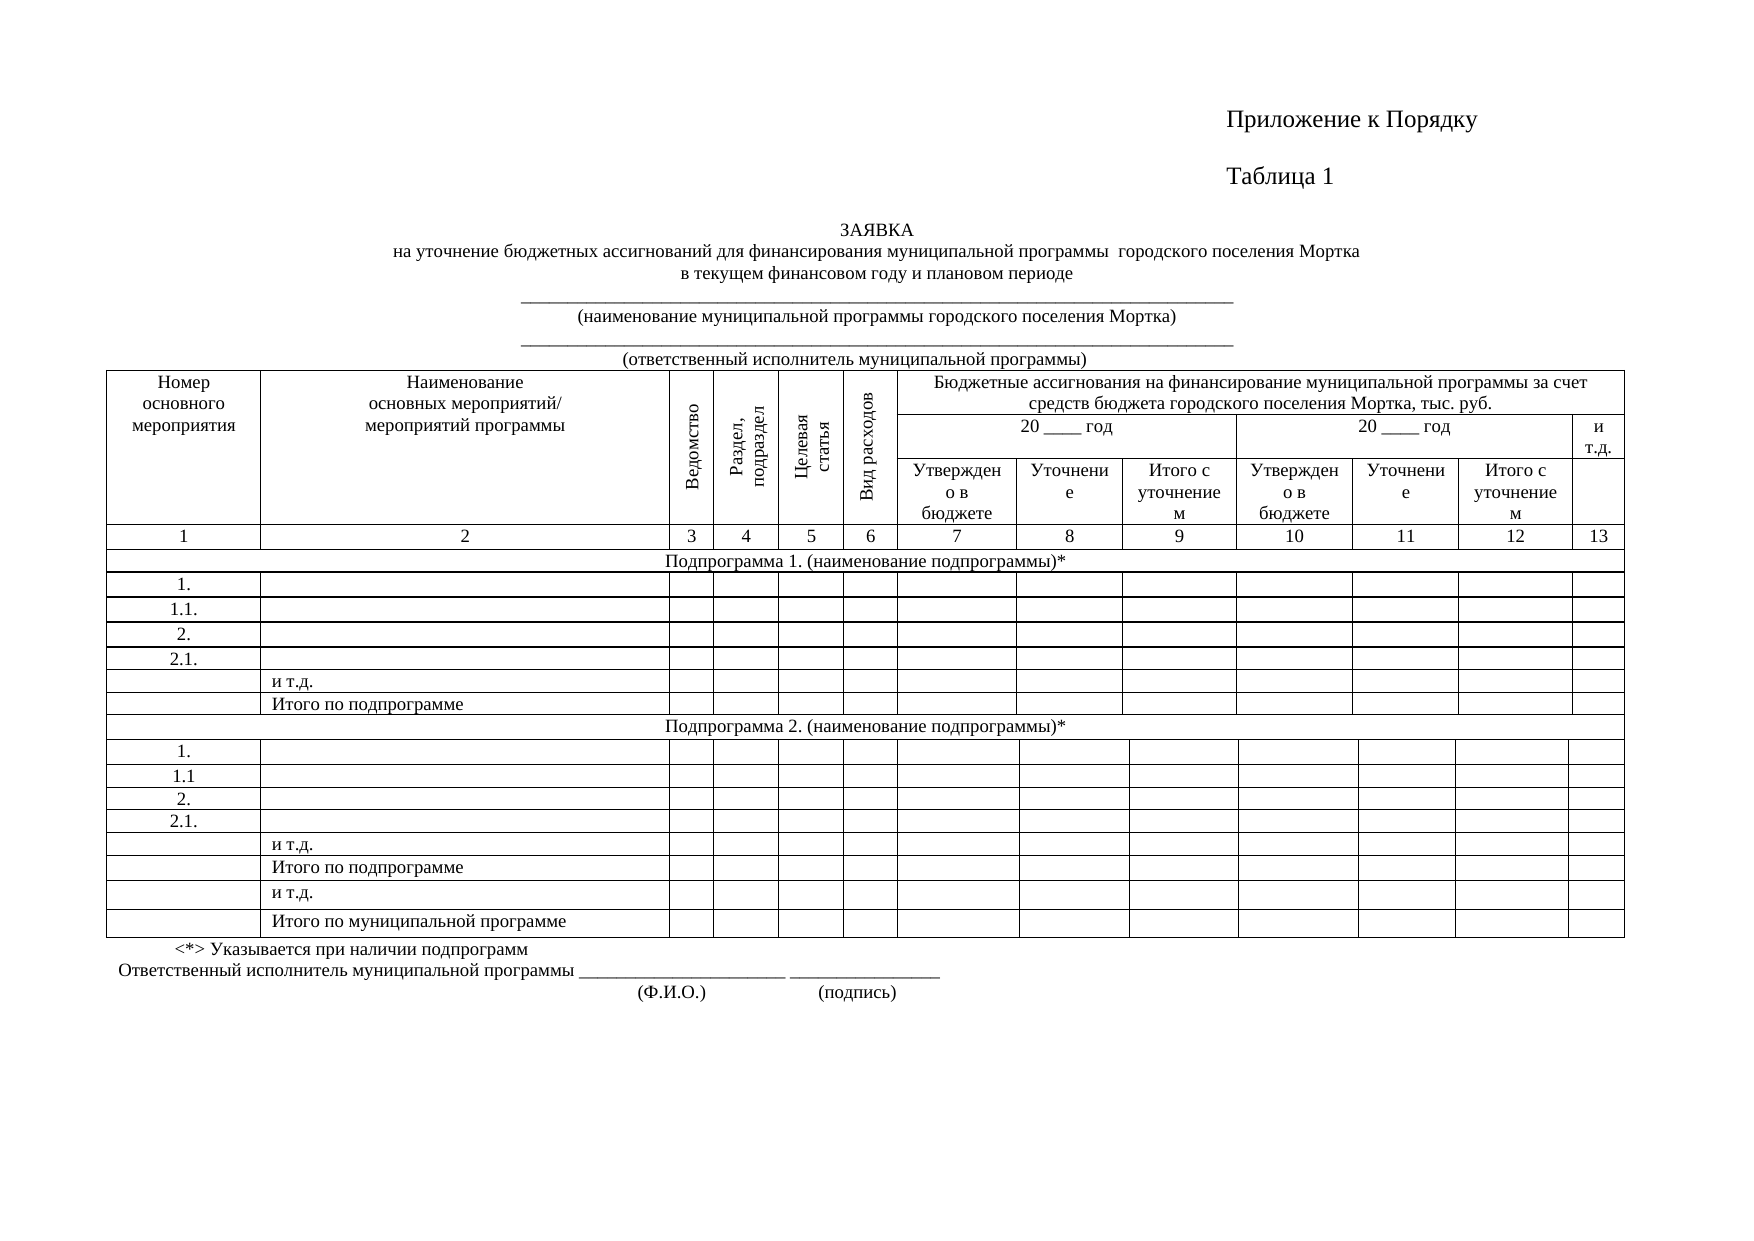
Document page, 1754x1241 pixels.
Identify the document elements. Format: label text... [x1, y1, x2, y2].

table_cell 13 [1573, 525, 1624, 549]
table_cell Итого по муниципальной программе [261, 910, 669, 937]
table_cell [261, 788, 669, 809]
table_cell [714, 810, 778, 832]
table_cell 10 [1237, 525, 1352, 549]
table_cell [1456, 788, 1568, 809]
text (наименование муниципальной программы городского поселения Мортка) [118, 305, 1636, 327]
table_cell [1569, 788, 1624, 809]
title ____________________________________________________________________________ [118, 283, 1636, 305]
table_cell [844, 833, 897, 854]
table_cell [1130, 810, 1238, 832]
table_cell [1130, 833, 1238, 854]
table_cell [107, 856, 260, 880]
table_cell [670, 833, 713, 854]
table_cell Подпрограмма 1. (наименование подпрограммы)* [107, 550, 1624, 571]
table_cell [1130, 910, 1238, 937]
table_cell [1359, 765, 1455, 787]
table_cell [670, 693, 713, 714]
table_cell [107, 670, 260, 692]
table_cell Итого с уточнением [1459, 459, 1572, 524]
table_cell [1573, 573, 1624, 596]
table_cell 2. [107, 788, 260, 809]
table_cell 2. [107, 623, 260, 646]
table_cell [1569, 833, 1624, 854]
table_cell [670, 670, 713, 692]
table_cell [779, 670, 843, 692]
table_cell [1456, 810, 1568, 832]
table_cell [1459, 670, 1572, 692]
table_header Наименование основных мероприятий/ мероприятий программы [261, 371, 669, 524]
table_cell и т.д. [261, 881, 669, 908]
table_cell [844, 856, 897, 880]
table_cell [714, 856, 778, 880]
table_cell [1020, 810, 1129, 832]
table_cell [779, 693, 843, 714]
table_cell 11 [1353, 525, 1458, 549]
table_cell [1353, 648, 1458, 669]
table_cell [1239, 910, 1358, 937]
table_cell [1237, 573, 1352, 596]
table_cell [898, 623, 1016, 646]
table_cell [107, 910, 260, 937]
table_cell 3 [670, 525, 713, 549]
table_cell [898, 670, 1016, 692]
table_cell [670, 856, 713, 880]
table_cell [670, 740, 713, 764]
text Приложение к Порядку [1152, 104, 1636, 132]
table_cell [1123, 598, 1236, 621]
table_header Целевая статья [779, 371, 843, 524]
table_cell [261, 648, 669, 669]
table_cell [261, 810, 669, 832]
table_cell [898, 810, 1019, 832]
table_header Ведомство [670, 371, 713, 524]
table_cell [1569, 740, 1624, 764]
table_cell [261, 598, 669, 621]
title на уточнение бюджетных ассигнований для финансирования муниципальной программы городского поселения Мортка [118, 240, 1636, 262]
table_cell [670, 765, 713, 787]
table_cell [898, 573, 1016, 596]
table_header Раздел, подраздел [714, 371, 778, 524]
table_cell 1. [107, 573, 260, 596]
table_cell [1456, 765, 1568, 787]
table_cell [1017, 573, 1122, 596]
table_header Бюджетные ассигнования на финансирование муниципальной программы за счет средств бюджета городского поселения Мортка, тыс. руб. [898, 371, 1624, 414]
table_cell Утверждено в бюджете [1237, 459, 1352, 524]
table_cell и т.д. [261, 833, 669, 854]
table_cell [1237, 670, 1352, 692]
table_cell Утверждено в бюджете [898, 459, 1016, 524]
table_cell [1569, 910, 1624, 937]
table_cell [844, 648, 897, 669]
table_cell [107, 881, 260, 908]
table_cell [1459, 623, 1572, 646]
table_cell [1569, 881, 1624, 908]
table_cell 1.1. [107, 598, 260, 621]
table_cell [1020, 740, 1129, 764]
table_cell [844, 693, 897, 714]
table_cell [1359, 910, 1455, 937]
table_cell [898, 788, 1019, 809]
table_cell [1020, 856, 1129, 880]
table_cell [1239, 740, 1358, 764]
table_cell [844, 670, 897, 692]
table_cell [779, 833, 843, 854]
table_cell [1020, 881, 1129, 908]
table_cell и т.д. [1573, 415, 1624, 458]
table_cell [1130, 740, 1238, 764]
table_cell [1456, 910, 1568, 937]
table_cell [1359, 740, 1455, 764]
table_cell [1456, 833, 1568, 854]
table_cell [1020, 765, 1129, 787]
table_cell [779, 648, 843, 669]
table_cell [1239, 833, 1358, 854]
table_cell [898, 856, 1019, 880]
table_cell 2.1. [107, 810, 260, 832]
table_cell [1017, 598, 1122, 621]
table_cell [1239, 765, 1358, 787]
table_cell [844, 810, 897, 832]
table_cell Подпрограмма 2. (наименование подпрограммы)* [107, 715, 1624, 739]
table_cell [1359, 833, 1455, 854]
table_cell Итого с уточнением [1123, 459, 1236, 524]
table_cell [1017, 693, 1122, 714]
table_cell 1. [107, 740, 260, 764]
table_cell [1353, 670, 1458, 692]
table_cell Итого по подпрограмме [261, 693, 669, 714]
table_cell [670, 573, 713, 596]
table_cell [779, 810, 843, 832]
table_cell 2.1. [107, 648, 260, 669]
table_cell [898, 740, 1019, 764]
table_cell [1359, 788, 1455, 809]
table_cell [670, 810, 713, 832]
table_cell [714, 573, 778, 596]
table_cell [1020, 788, 1129, 809]
table_cell [1123, 648, 1236, 669]
table_cell [714, 788, 778, 809]
table_cell [1130, 856, 1238, 880]
table_cell [1573, 648, 1624, 669]
table_cell и т.д. [261, 670, 669, 692]
table_cell [714, 693, 778, 714]
table_cell [670, 623, 713, 646]
table_cell [1353, 623, 1458, 646]
table_cell [1353, 573, 1458, 596]
table_cell Уточнение [1017, 459, 1122, 524]
table_cell [1017, 648, 1122, 669]
table_cell [714, 910, 778, 937]
table_cell [670, 598, 713, 621]
table_cell [261, 573, 669, 596]
table_cell [844, 765, 897, 787]
table_cell [898, 598, 1016, 621]
text Таблица 1 [1152, 161, 1636, 190]
table_cell [779, 881, 843, 908]
table_cell [844, 740, 897, 764]
table_cell [1359, 881, 1455, 908]
table_cell [1237, 623, 1352, 646]
table_cell [1020, 833, 1129, 854]
table_cell 4 [714, 525, 778, 549]
text Ответственный исполнитель муниципальной программы ______________________ ________________ [118, 959, 1636, 981]
table_cell [844, 598, 897, 621]
table_cell [1569, 856, 1624, 880]
table_cell [261, 765, 669, 787]
table_cell [1359, 856, 1455, 880]
table_cell [779, 740, 843, 764]
table_cell [898, 910, 1019, 937]
table_cell Уточнение [1353, 459, 1458, 524]
table_cell [714, 833, 778, 854]
table_cell [670, 910, 713, 937]
table_cell [844, 788, 897, 809]
table_cell [1020, 910, 1129, 937]
table_cell 2 [261, 525, 669, 549]
text (ответственный исполнитель муниципальной программы) [74, 348, 1636, 370]
table_cell [107, 833, 260, 854]
table_cell [844, 881, 897, 908]
table_cell [714, 648, 778, 669]
table_cell [779, 910, 843, 937]
table_cell [1239, 856, 1358, 880]
table_cell [714, 765, 778, 787]
table_cell [1123, 693, 1236, 714]
table_cell [1130, 765, 1238, 787]
table_cell [1459, 648, 1572, 669]
table_cell [1573, 670, 1624, 692]
table_cell 20 ____ год [1237, 415, 1572, 458]
table_cell 1.1 [107, 765, 260, 787]
table_cell [844, 573, 897, 596]
table_cell [714, 670, 778, 692]
table_cell [779, 856, 843, 880]
table_cell [714, 623, 778, 646]
table_cell 20 ____ год [898, 415, 1236, 458]
table_cell [779, 598, 843, 621]
table_cell [1456, 740, 1568, 764]
title ____________________________________________________________________________ [118, 327, 1636, 348]
table_cell 9 [1123, 525, 1236, 549]
table_cell [779, 573, 843, 596]
table_cell [1456, 881, 1568, 908]
table_cell [1456, 856, 1568, 880]
table_cell [670, 788, 713, 809]
table_cell [779, 623, 843, 646]
table_cell 8 [1017, 525, 1122, 549]
table_cell [1459, 573, 1572, 596]
table_cell 5 [779, 525, 843, 549]
table_cell [898, 648, 1016, 669]
table_cell [1123, 670, 1236, 692]
table_cell [1237, 648, 1352, 669]
text <*> Указывается при наличии подпрограмм [118, 938, 1636, 959]
table_cell [1123, 573, 1236, 596]
table_cell [1130, 788, 1238, 809]
table_cell 6 [844, 525, 897, 549]
title в текущем финансовом году и плановом периоде [118, 262, 1636, 283]
table_cell [1569, 765, 1624, 787]
table_cell [107, 693, 260, 714]
table_cell [714, 881, 778, 908]
title ЗАЯВКА [118, 219, 1636, 240]
table_cell [670, 881, 713, 908]
table_cell [1123, 623, 1236, 646]
table_cell [898, 833, 1019, 854]
table_cell [1239, 788, 1358, 809]
table_cell [1573, 623, 1624, 646]
table_cell [261, 623, 669, 646]
table_cell Итого по подпрограмме [261, 856, 669, 880]
table_cell 1 [107, 525, 260, 549]
table_cell [1573, 598, 1624, 621]
table_cell [898, 765, 1019, 787]
table_cell [1353, 598, 1458, 621]
table_cell 12 [1459, 525, 1572, 549]
table_cell [844, 910, 897, 937]
table_cell [714, 740, 778, 764]
table_cell [670, 648, 713, 669]
table_cell [1237, 693, 1352, 714]
table_cell [1017, 670, 1122, 692]
table_cell 7 [898, 525, 1016, 549]
table_cell [1017, 623, 1122, 646]
table_cell [261, 740, 669, 764]
table_cell [1239, 810, 1358, 832]
table_cell [898, 881, 1019, 908]
table_cell [1130, 881, 1238, 908]
table_cell [1573, 693, 1624, 714]
table_cell [1459, 598, 1572, 621]
table_cell [779, 765, 843, 787]
table_cell [1573, 459, 1624, 524]
table_cell [1353, 693, 1458, 714]
table_header Номер основного мероприятия [107, 371, 260, 524]
table_cell [1359, 810, 1455, 832]
table_header Вид расходов [844, 371, 897, 524]
table_cell [1459, 693, 1572, 714]
table_cell [714, 598, 778, 621]
table_cell [844, 623, 897, 646]
table_cell [1237, 598, 1352, 621]
text (Ф.И.О.) (подпись) [118, 981, 1636, 1002]
table_cell [1239, 881, 1358, 908]
table_cell [779, 788, 843, 809]
table_cell [1569, 810, 1624, 832]
table_cell [898, 693, 1016, 714]
